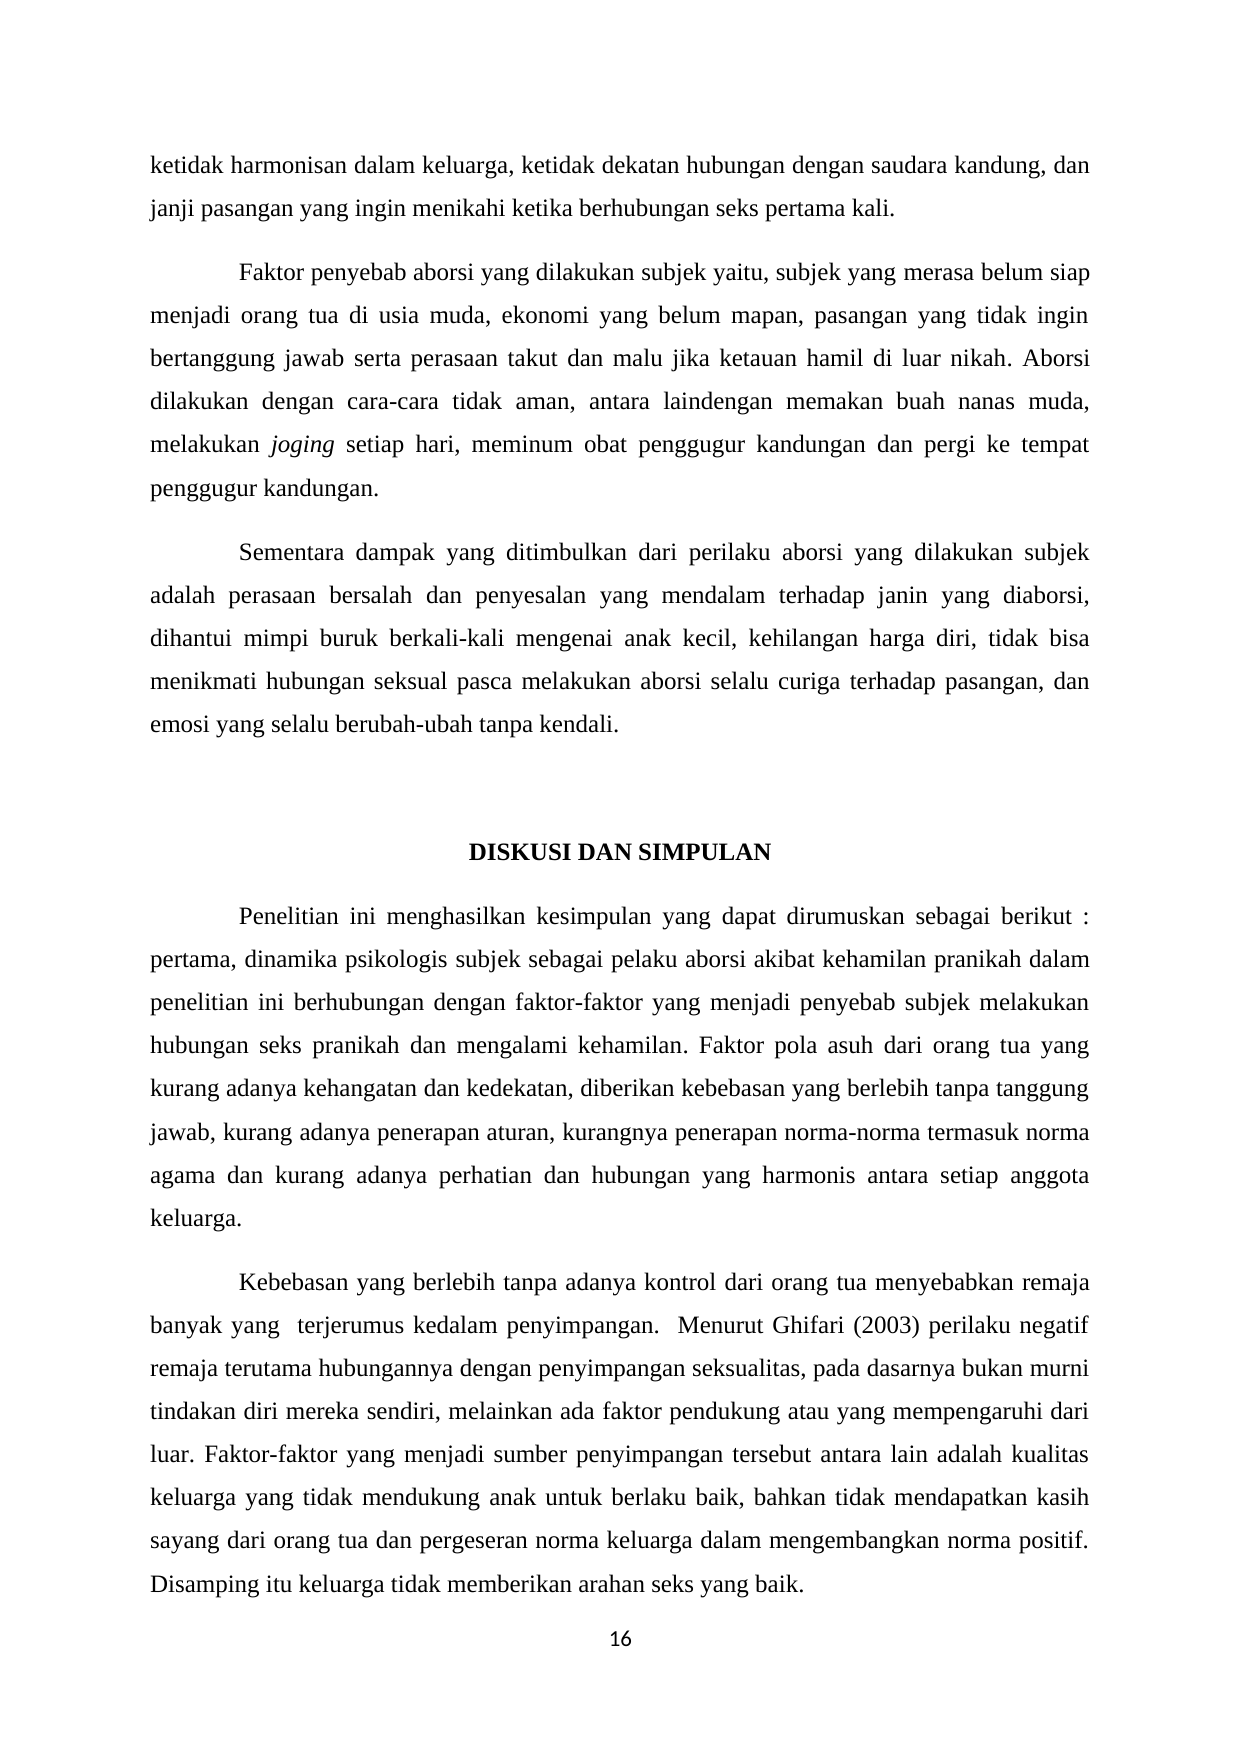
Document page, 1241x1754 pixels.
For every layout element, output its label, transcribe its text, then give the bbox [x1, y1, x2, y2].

text Penelitian ini menghasilkan kesimpulan yang dapat dirumuskan sebagai berikut : pertama, dinamika psikologis subjek sebagai pelaku aborsi akibat kehamilan pranikah dalam penelitian ini berhubungan dengan faktor-faktor yang menjadi penyebab subjek melakukan hubungan seks pranikah dan mengalami kehamilan. Faktor pola asuh dari orang tua yang kurang adanya kehangatan dan kedekatan, diberikan kebebasan yang berlebih tanpa tanggung jawab, kurang adanya penerapan aturan, kurangnya penerapan norma-norma termasuk norma agama dan kurang adanya perhatian dan hubungan yang harmonis antara setiap anggota keluarga. [150, 901, 1090, 1232]
text DISKUSI DAN SIMPULAN [150, 837, 1090, 866]
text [150, 150, 1090, 222]
text Sementara dampak yang ditimbulkan dari perilaku aborsi yang dilakukan subjek adalah perasaan bersalah dan penyesalan yang mendalam terhadap janin yang diaborsi, dihantui mimpi buruk berkali-kali mengenai anak kecil, kehilangan harga diri, tidak bisa menikmati hubungan seksual pasca melakukan aborsi selalu curiga terhadap pasangan, dan emosi yang selalu berubah-ubah tanpa kendali. [150, 537, 1090, 738]
text Faktor penyebab aborsi yang dilakukan subjek yaitu, subjek yang merasa belum siap menjadi orang tua di usia muda, ekonomi yang belum mapan, pasangan yang tidak ingin bertanggung jawab serta perasaan takut dan malu jika ketauan hamil di luar nikah. Aborsi dilakukan dengan cara-cara tidak aman, antara laindengan memakan buah nanas muda, melakukan joging setiap hari, meminum obat penggugur kandungan dan pergi ke tempat penggugur kandungan. [150, 257, 1090, 501]
list Kebebasan yang berlebih tanpa adanya kontrol dari orang tua menyebabkan remaja banyak yang terjerumus kedalam penyimpangan. Menurut Ghifari (2003) perilaku negatif remaja terutama hubungannya dengan penyimpangan seksualitas, pada dasarnya bukan murni tindakan diri mereka sendiri, melainkan ada faktor pendukung atau yang mempengaruhi dari luar. Faktor-faktor yang menjadi sumber penyimpangan tersebut antara lain adalah kualitas keluarga yang tidak mendukung anak untuk berlaku baik, bahkan tidak mendapatkan kasih sayang dari orang tua dan pergeseran norma keluarga dalam mengembangkan norma positif. Disamping itu keluarga tidak memberikan arahan seks yang baik. [150, 1267, 1090, 1597]
